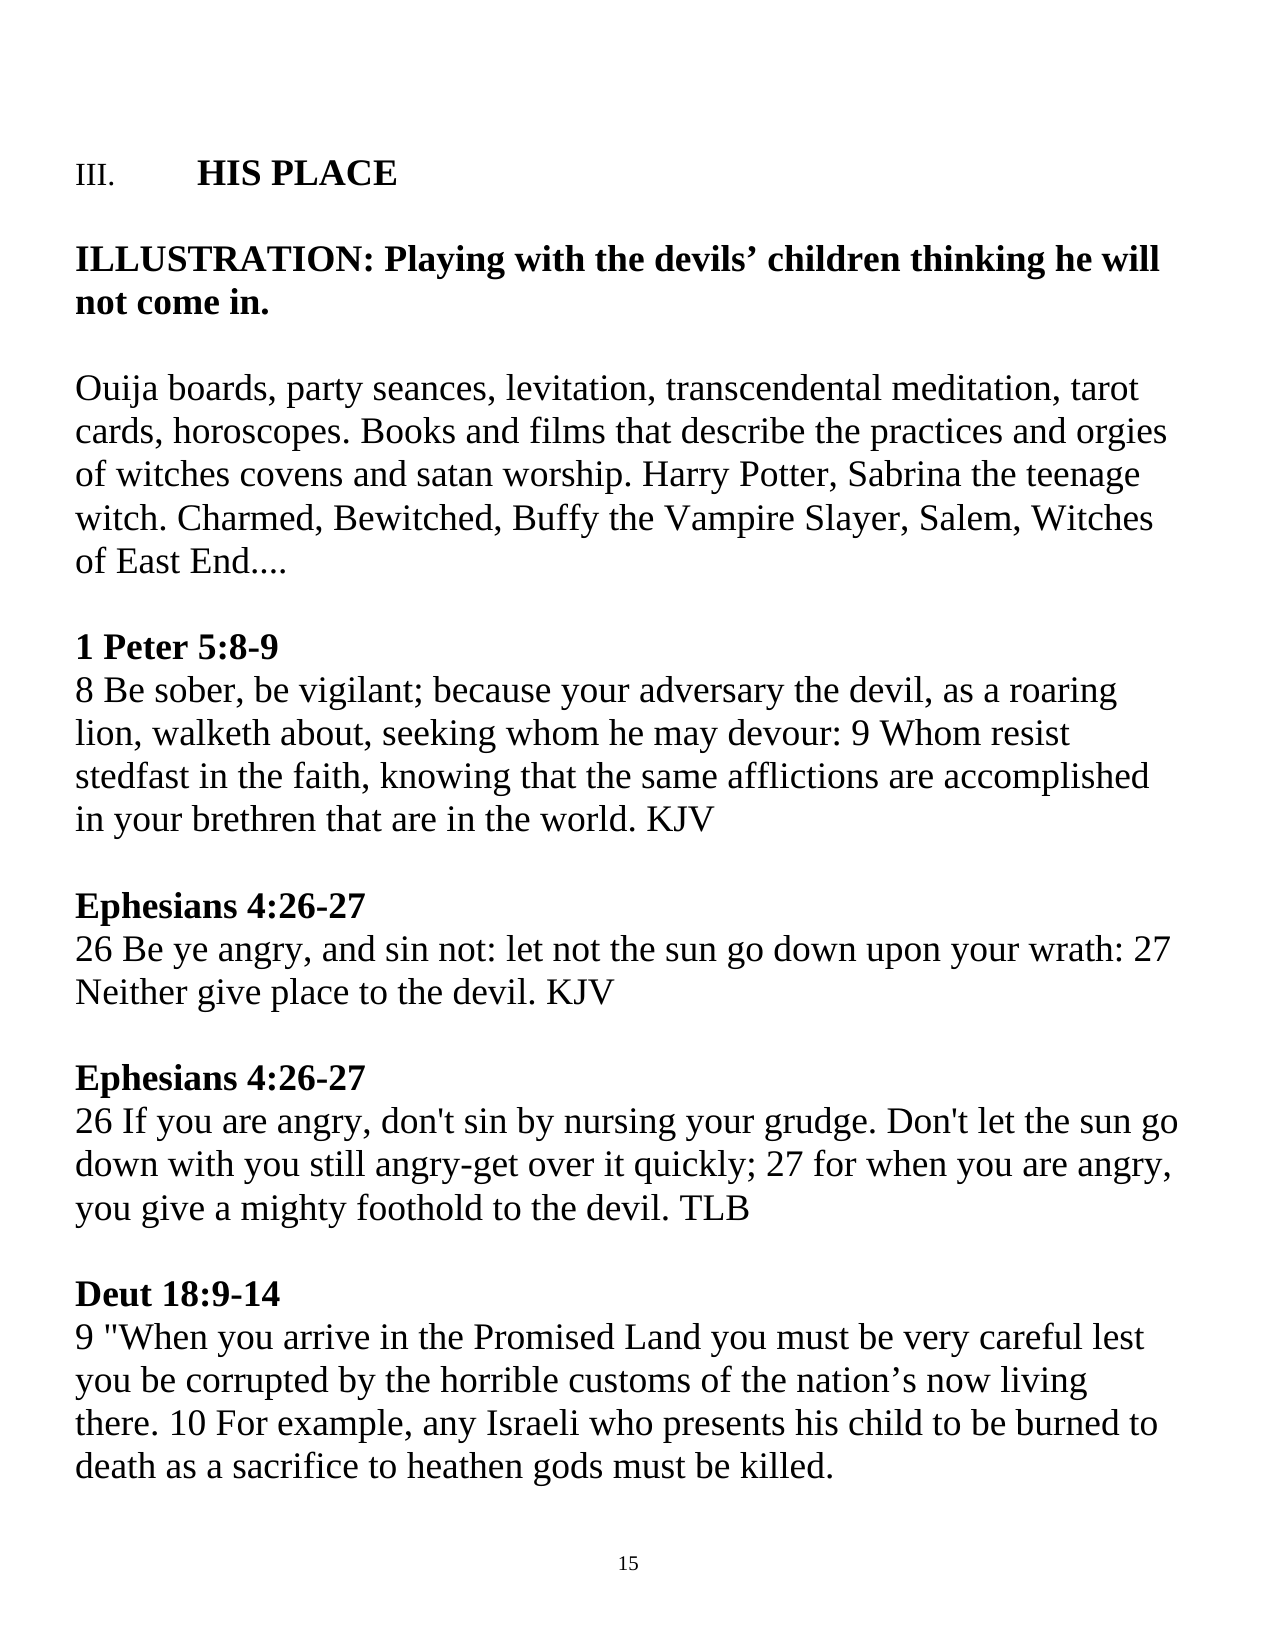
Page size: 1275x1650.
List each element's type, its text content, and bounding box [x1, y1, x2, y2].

text ILLUSTRATION: Playing with the devils’ children thinking he will not come in. [75, 236, 1181, 322]
text Ephesians 4:26-27 [75, 1056, 1181, 1099]
text 1 Peter 5:8-9 [75, 624, 1181, 667]
text 8 Be sober, be vigilant; because your adversary the devil, as a roaring lion, walketh about, seeking whom he may devour: 9 Whom resist stedfast in the faith, knowing that the same afflictions are accomplished in your brethren that are in the world. KJV [75, 667, 1181, 840]
text Deut 18:9-14 [75, 1271, 1181, 1314]
text 26 Be ye angry, and sin not: let not the sun go down upon your wrath: 27 Neither give place to the devil. KJV [75, 926, 1181, 1012]
list HIS PLACE [75, 150, 1181, 193]
text Ouija boards, party seances, levitation, transcendental meditation, tarot cards, horoscopes. Books and films that describe the practices and orgies of witches covens and satan worship. Harry Potter, Sabrina the teenage witch. Charmed, Bewitched, Buffy the Vampire Slayer, Salem, Witches of East End.... [75, 366, 1181, 581]
text 26 If you are angry, don't sin by nursing your grudge. Don't let the sun go down with you still angry-get over it quickly; 27 for when you are angry, you give a mighty foothold to the devil. TLB [75, 1099, 1181, 1228]
text 9 "When you arrive in the Promised Land you must be very careful lest you be corrupted by the horrible customs of the nation’s now living there. 10 For example, any Israeli who presents his child to be burned to death as a sacrifice to heathen gods must be killed. [75, 1314, 1181, 1487]
text Ephesians 4:26-27 [75, 883, 1181, 926]
